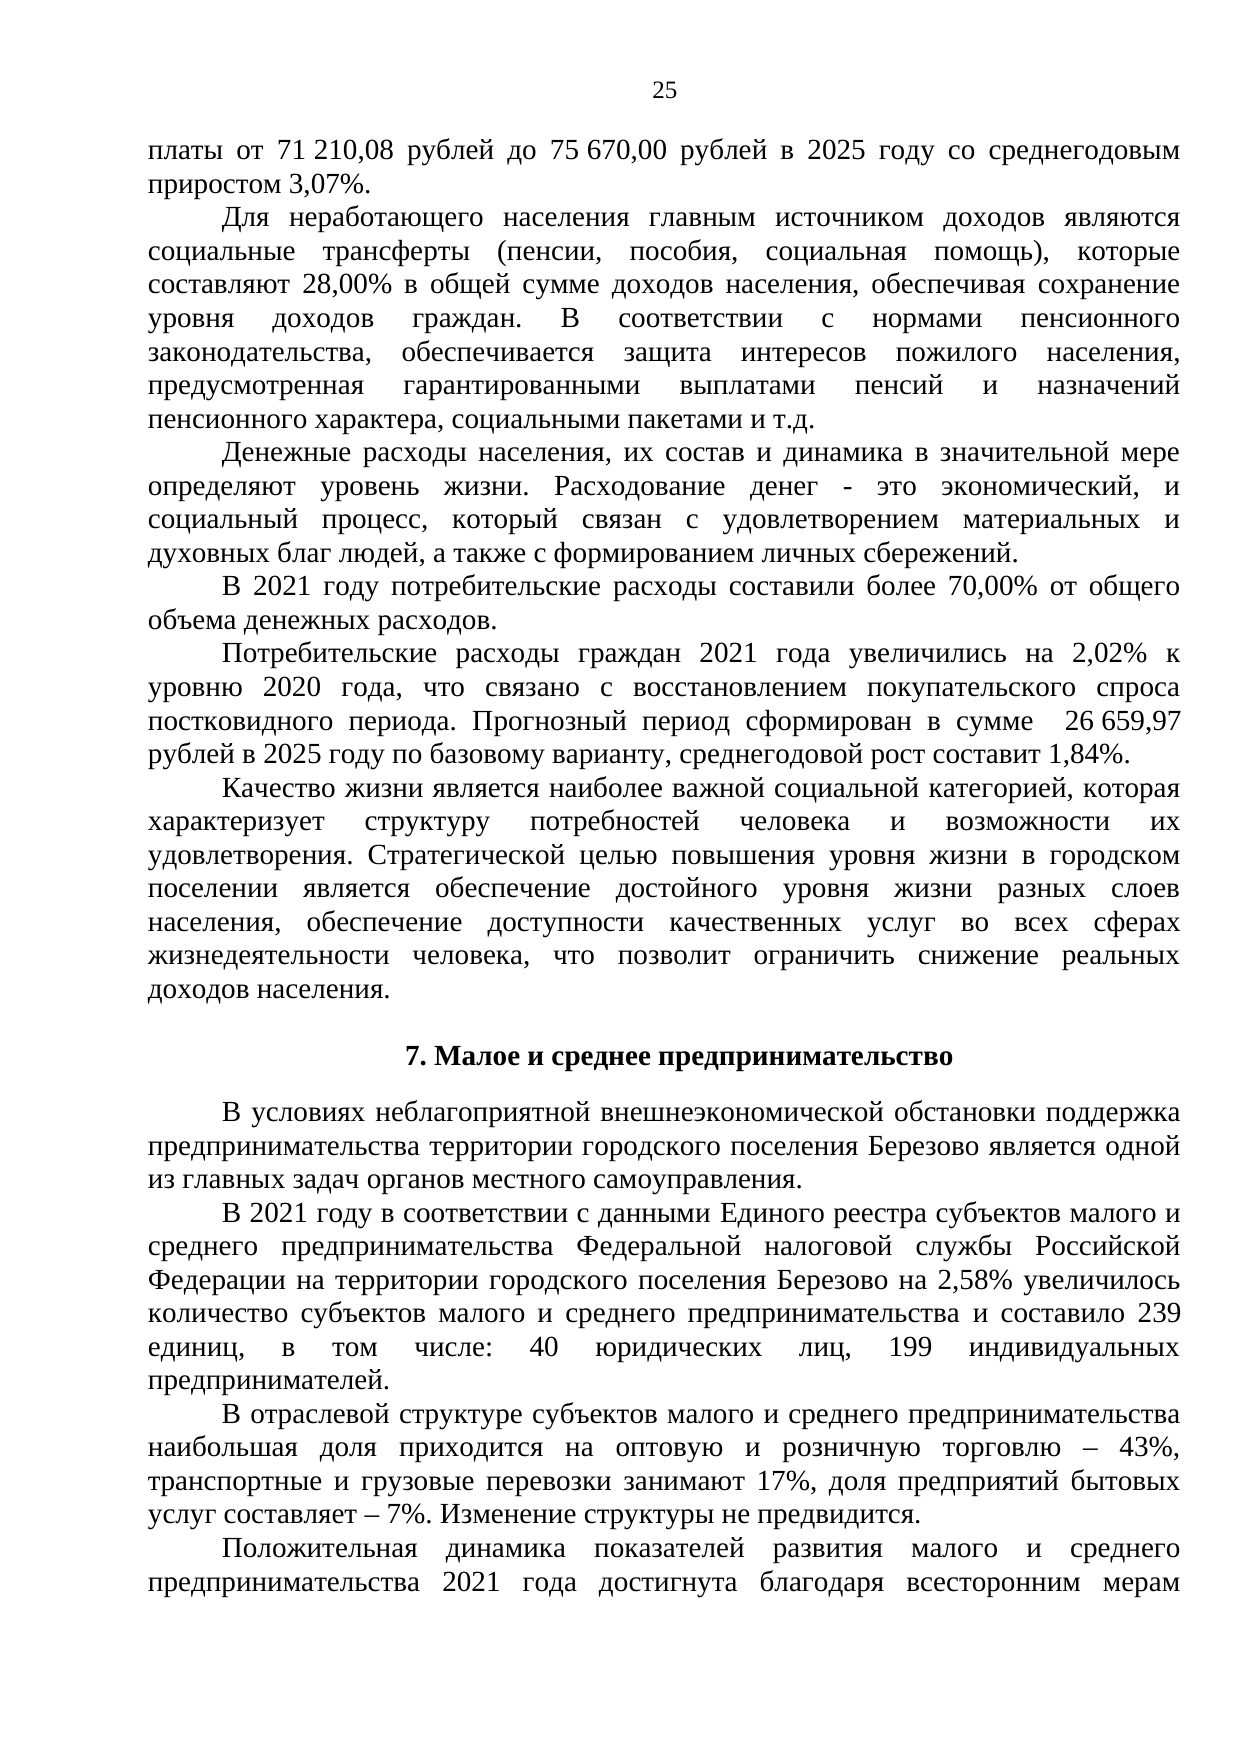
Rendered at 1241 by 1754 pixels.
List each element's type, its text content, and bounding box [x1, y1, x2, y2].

text Денежные расходы населения, их состав и динамика в значительной мере определяют уровень жизни. Расходование денег - это экономический, и социальный процесс, который связан с удовлетворением материальных и духовных благ людей, а также с формированием личных сбережений. [148, 434, 1181, 568]
text Потребительские расходы граждан 2021 года увеличились на 2,02% к уровню 2020 года, что связано с восстановлением покупательского спроса постковидного периода. Прогнозный период сформирован в сумме 26 659,97 рублей в 2025 году по базовому варианту, среднегодовой рост составит 1,84%. [148, 636, 1181, 770]
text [148, 132, 1181, 199]
text Качество жизни является наиболее важной социальной категорией, которая характеризует структуру потребностей человека и возможности их удовлетворения. Стратегической целью повышения уровня жизни в городском поселении является обеспечение достойного уровня жизни разных слоев населения, обеспечение доступности качественных услуг во всех сферах жизнедеятельности человека, что позволит ограничить снижение реальных доходов населения. [148, 770, 1181, 1004]
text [148, 1530, 1181, 1597]
text В 2021 году в соответствии с данными Единого реестра субъектов малого и среднего предпринимательства Федеральной налоговой службы Российской Федерации на территории городского поселения Березово на 2,58% увеличилось количество субъектов малого и среднего предпринимательства и составило 239 единиц, в том числе: 40 юридических лиц, 199 индивидуальных предпринимателей. [148, 1195, 1181, 1396]
text Для неработающего населения главным источником доходов являются социальные трансферты (пенсии, пособия, социальная помощь), которые составляют 28,00% в общей сумме доходов населения, обеспечивая сохранение уровня доходов граждан. В соответствии с нормами пенсионного законодательства, обеспечивается защита интересов пожилого населения, предусмотренная гарантированными выплатами пенсий и назначений пенсионного характера, социальными пакетами и т.д. [148, 199, 1181, 434]
text В отраслевой структуре субъектов малого и среднего предпринимательства наибольшая доля приходится на оптовую и розничную торговлю – 43%, транспортные и грузовые перевозки занимают 17%, доля предприятий бытовых услуг составляет – 7%. Изменение структуры не предвидится. [148, 1396, 1181, 1530]
text 7. Малое и среднее предпринимательство [148, 1038, 1181, 1072]
text В 2021 году потребительские расходы составили более 70,00% от общего объема денежных расходов. [148, 568, 1181, 636]
text В условиях неблагоприятной внешнеэкономической обстановки поддержка предпринимательства территории городского поселения Березово является одной из главных задач органов местного самоуправления. [148, 1094, 1181, 1195]
